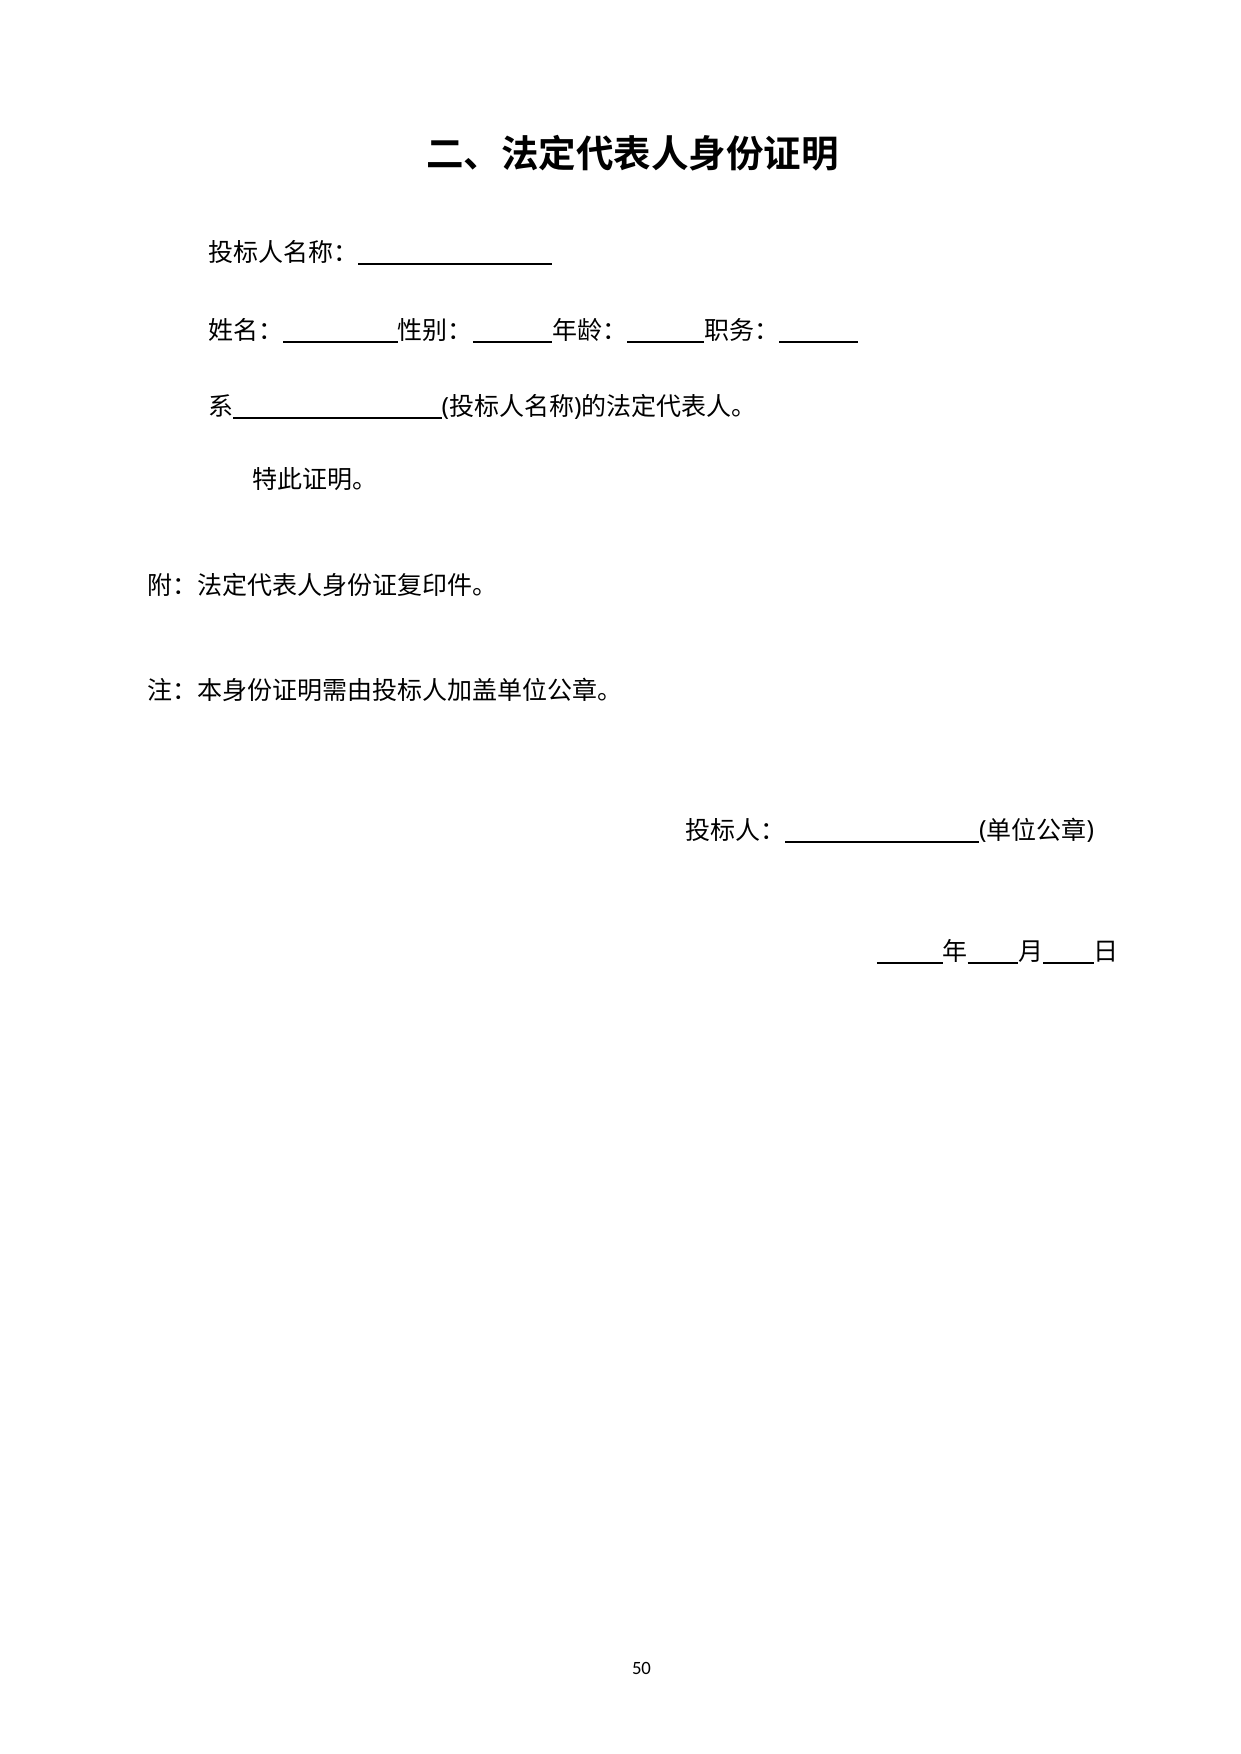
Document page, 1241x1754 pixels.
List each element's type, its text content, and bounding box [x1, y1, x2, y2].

text 注：本身份证明需由投标人加盖单位公章。 [148, 671, 1112, 707]
text 系 (投标人名称)的法定代表人。 [158, 384, 1118, 423]
text 姓名： 性别： 年龄： 职务： [158, 307, 1118, 346]
text 附：法定代表人身份证复印件。 [148, 565, 1112, 601]
text 特此证明。 [202, 460, 1118, 496]
text 投标人： (单位公章) [586, 804, 1118, 846]
text 投标人名称： [158, 226, 1118, 269]
text 二、法定代表人身份证明 [148, 124, 1116, 178]
text 年 月 日 [148, 931, 1118, 967]
